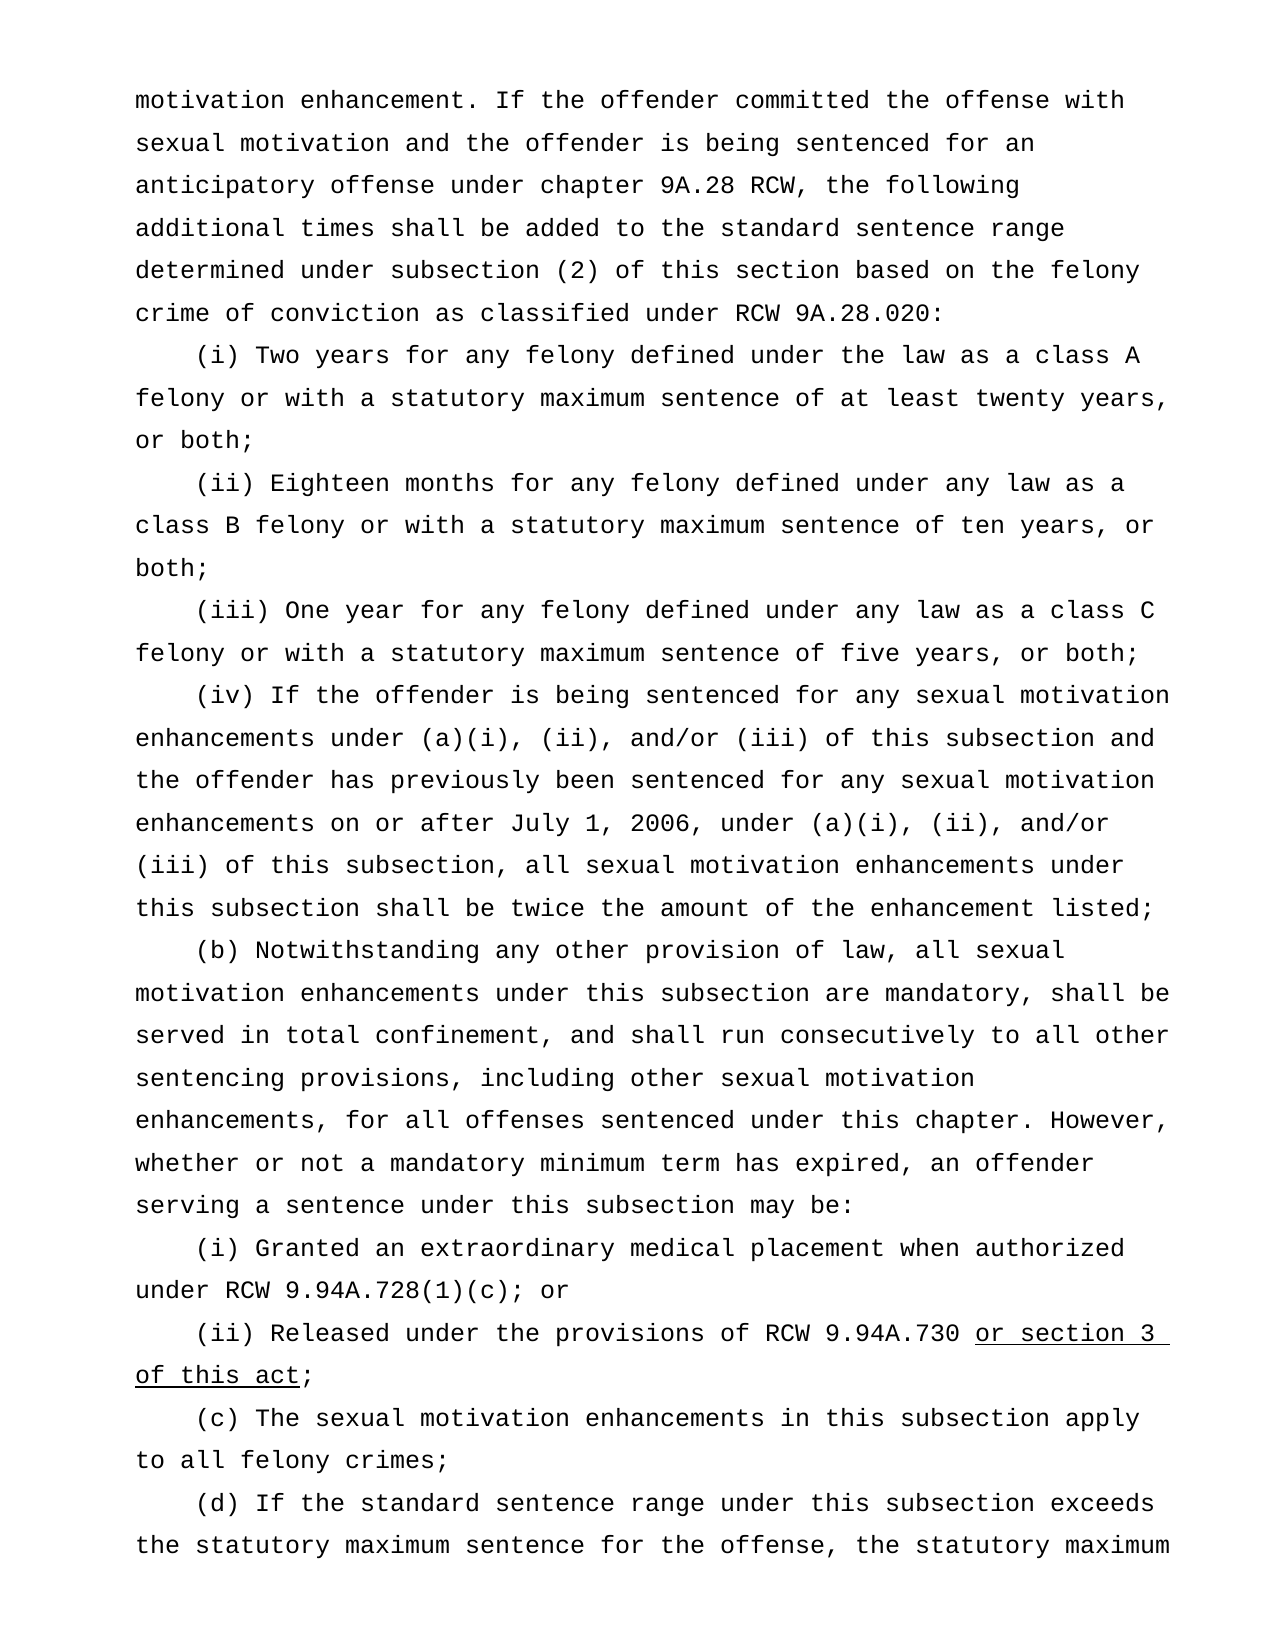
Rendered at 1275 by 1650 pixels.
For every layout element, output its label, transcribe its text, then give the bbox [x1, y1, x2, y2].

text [135, 1477, 1170, 1562]
text (b) Notwithstanding any other provision of law, all sexual motivation enhancements under this subsection are mandatory, shall be served in total confinement, and shall run consecutively to all other sentencing provisions, including other sexual motivation enhancements, for all offenses sentenced under this chapter. However, whether or not a mandatory minimum term has expired, an offender serving a sentence under this subsection may be: [135, 925, 1170, 1222]
text (ii) Released under the provisions of RCW 9.94A.730 or section 3 of this act; [135, 1307, 1170, 1392]
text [135, 75, 1170, 330]
text (ii) Eighteen months for any felony defined under any law as a class B felony or with a statutory maximum sentence of ten years, or both; [135, 457, 1170, 585]
text (iv) If the offender is being sentenced for any sexual motivation enhancements under (a)(i), (ii), and/or (iii) of this subsection and the offender has previously been sentenced for any sexual motivation enhancements on or after July 1, 2006, under (a)(i), (ii), and/or (iii) of this subsection, all sexual motivation enhancements under this subsection shall be twice the amount of the enhancement listed; [135, 670, 1170, 925]
text (i) Two years for any felony defined under the law as a class A felony or with a statutory maximum sentence of at least twenty years, or both; [135, 330, 1170, 457]
text (c) The sexual motivation enhancements in this subsection apply to all felony crimes; [135, 1392, 1170, 1477]
text (iii) One year for any felony defined under any law as a class C felony or with a statutory maximum sentence of five years, or both; [135, 585, 1170, 670]
text (i) Granted an extraordinary medical placement when authorized under RCW 9.94A.728(1)(c); or [135, 1222, 1170, 1307]
